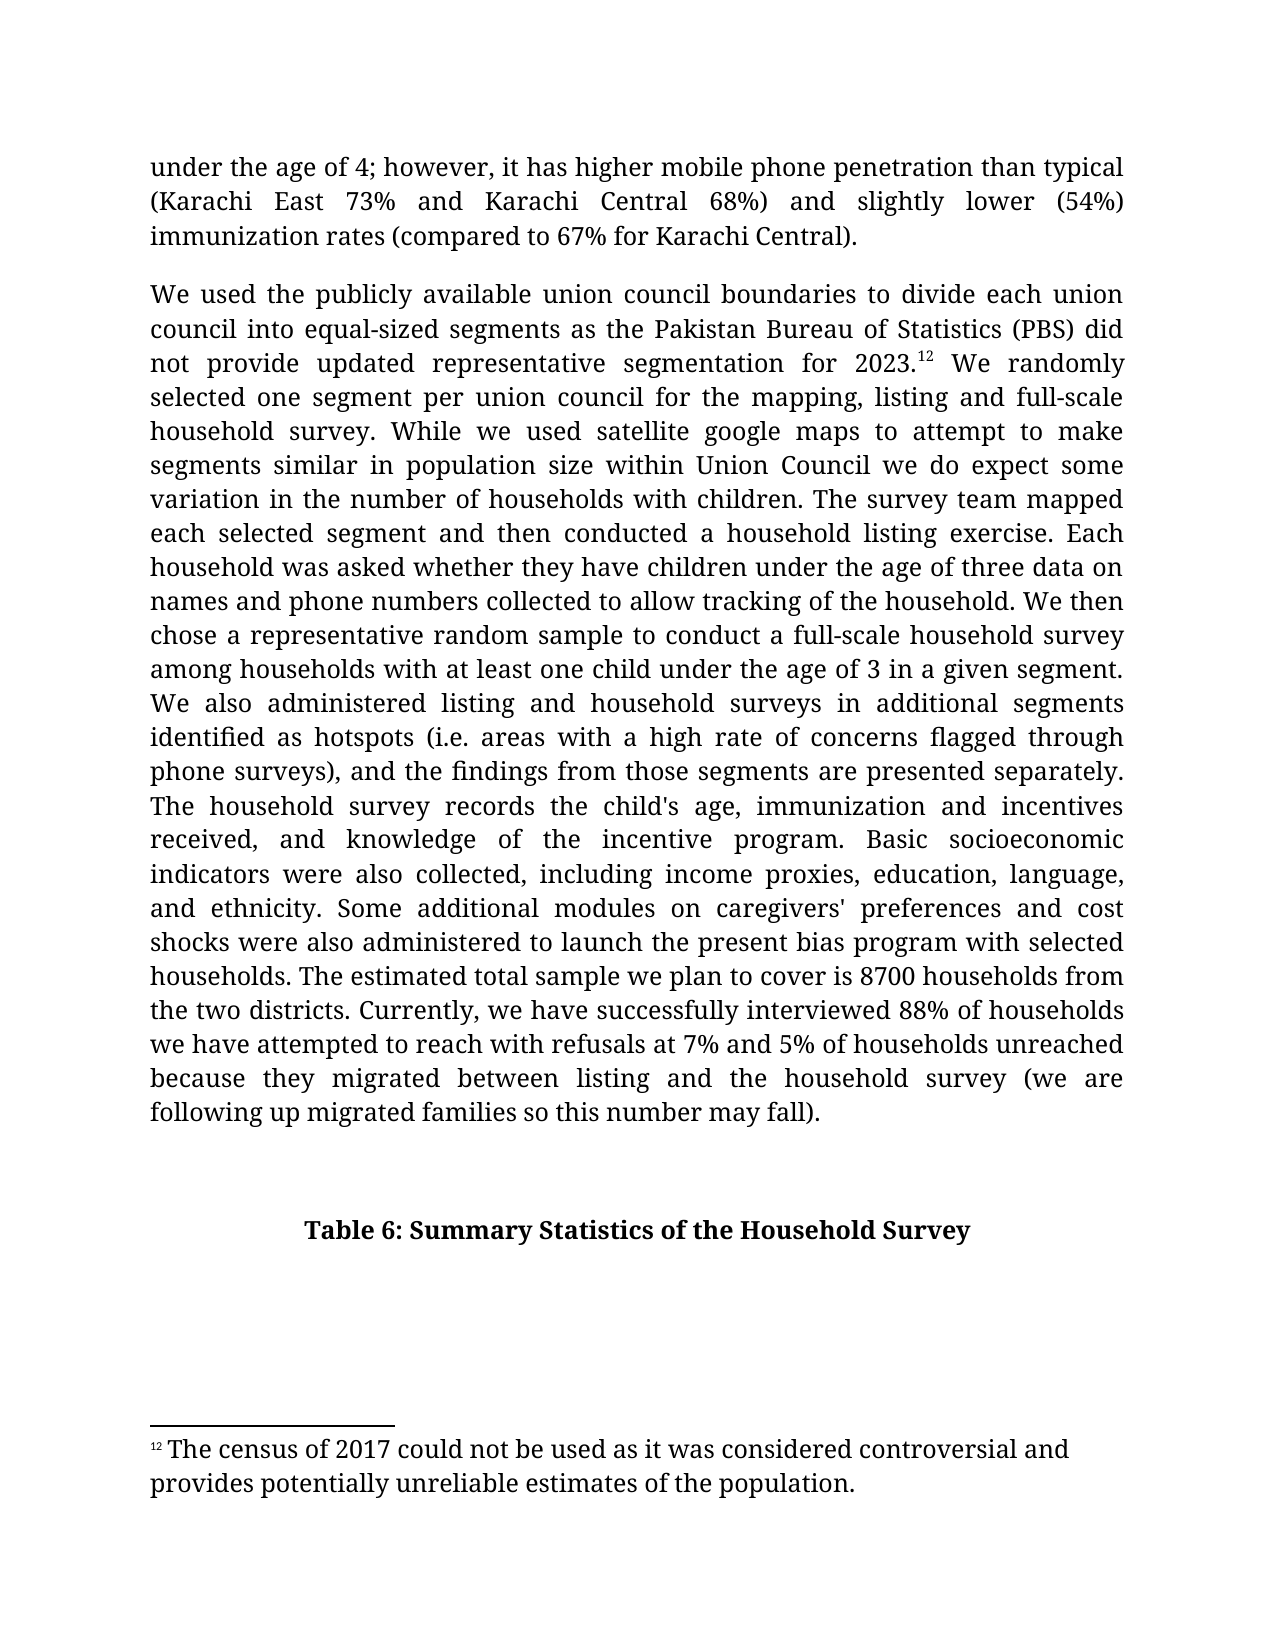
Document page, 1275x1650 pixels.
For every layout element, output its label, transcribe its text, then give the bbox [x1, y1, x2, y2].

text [150, 150, 1125, 252]
text We used the publicly available union council boundaries to divide each union council into equal-sized segments as the Pakistan Bureau of Statistics (PBS) did not provide updated representative segmentation for 2023. We randomly selected one segment per union council for the mapping, listing and full-scale household survey. While we used satellite google maps to attempt to make segments similar in population size within Union Council we do expect some variation in the number of households with children. The survey team mapped each selected segment and then conducted a household listing exercise. Each household was asked whether they have children under the age of three data on names and phone numbers collected to allow tracking of the household. We then chose a representative random sample to conduct a full-scale household survey among households with at least one child under the age of 3 in a given segment. We also administered listing and household surveys in additional segments identified as hotspots (i.e. areas with a high rate of concerns flagged through phone surveys), and the findings from those segments are presented separately. The household survey records the child's age, immunization and incentives received, and knowledge of the incentive program. Basic socioeconomic indicators were also collected, including income proxies, education, language, and ethnicity. Some additional modules on caregivers' preferences and cost shocks were also administered to launch the present bias program with selected households. The estimated total sample we plan to cover is 8700 households from the two districts. Currently, we have successfully interviewed 88% of households we have attempted to reach with refusals at 7% and 5% of households unreached because they migrated between listing and the household survey (we are following up migrated families so this number may fall). [150, 277, 1125, 1129]
text Table 6: Summary Statistics of the Household Survey [150, 1213, 1125, 1247]
